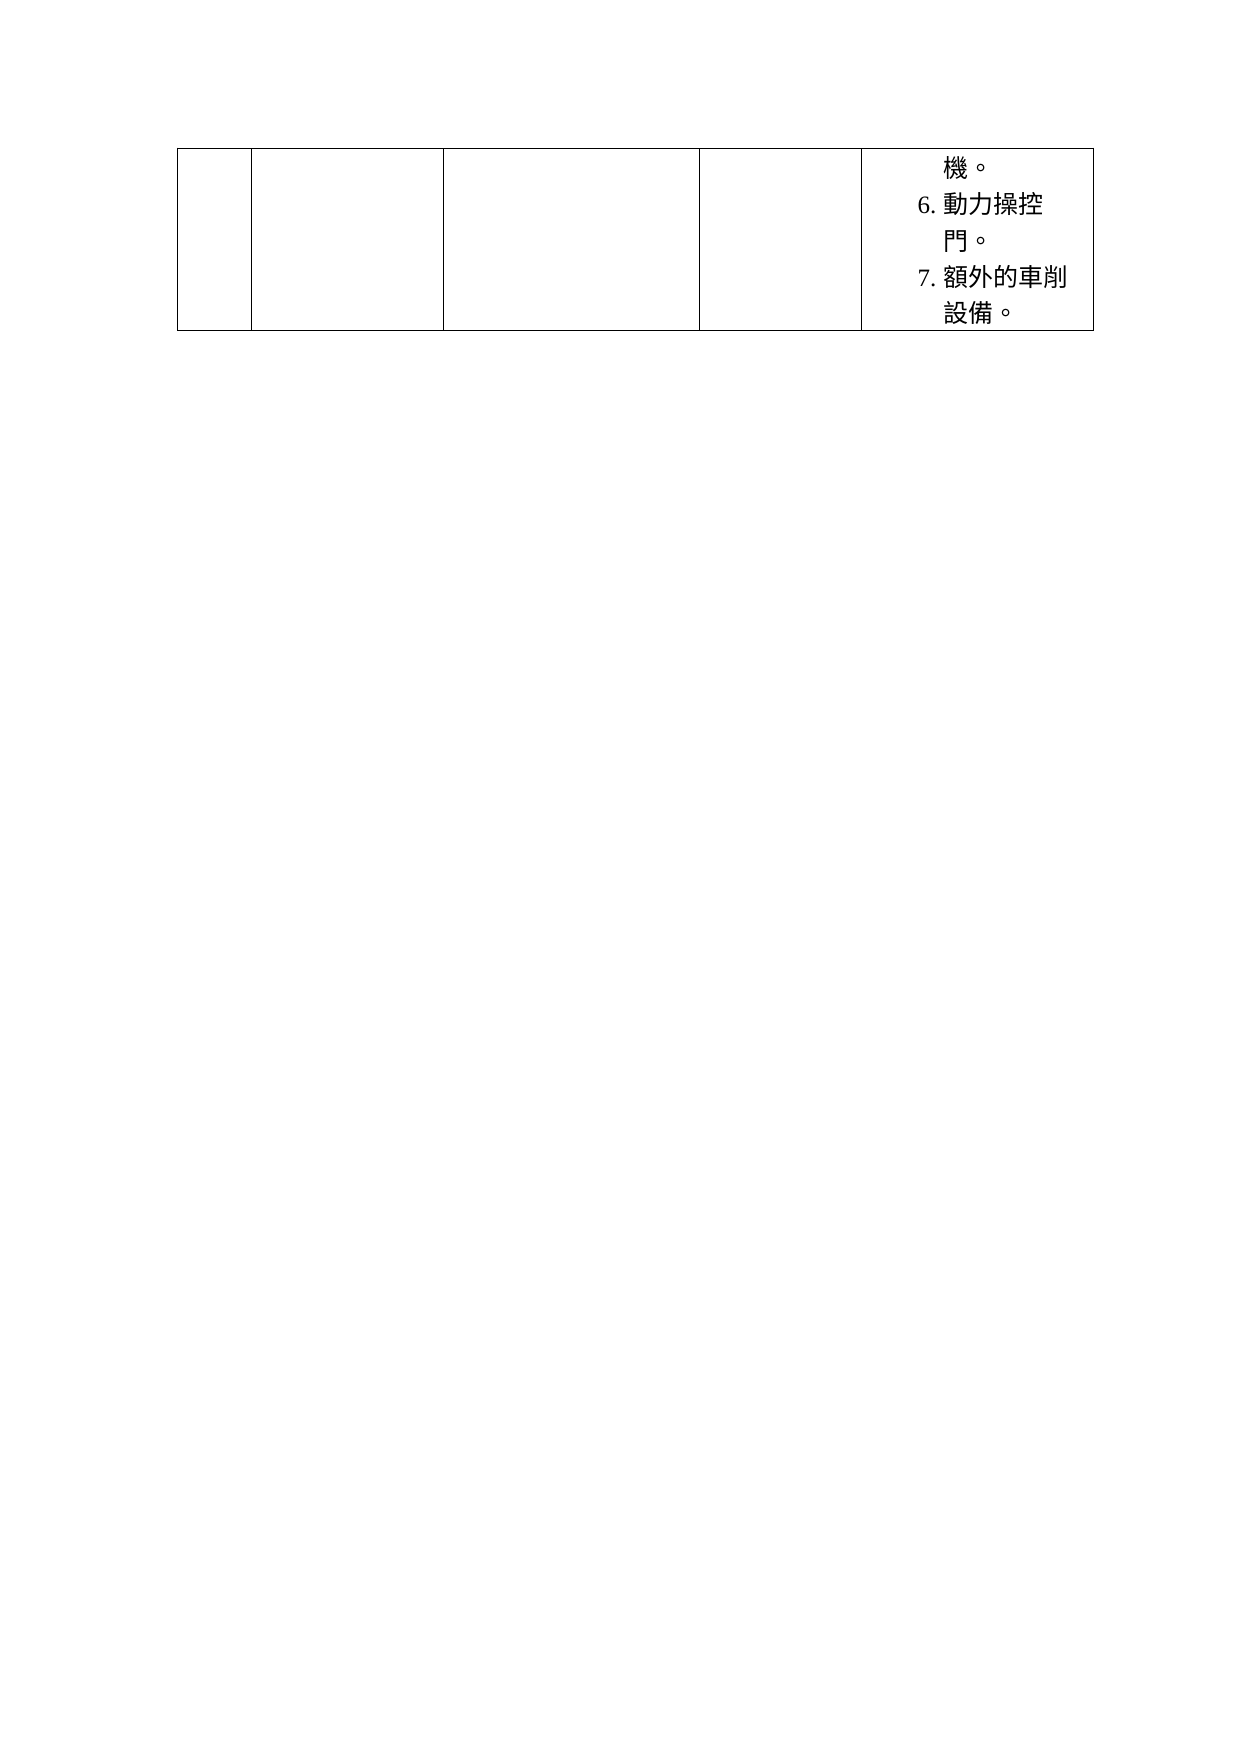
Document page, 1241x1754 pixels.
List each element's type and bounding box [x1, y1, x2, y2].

table_cell [444, 149, 699, 330]
